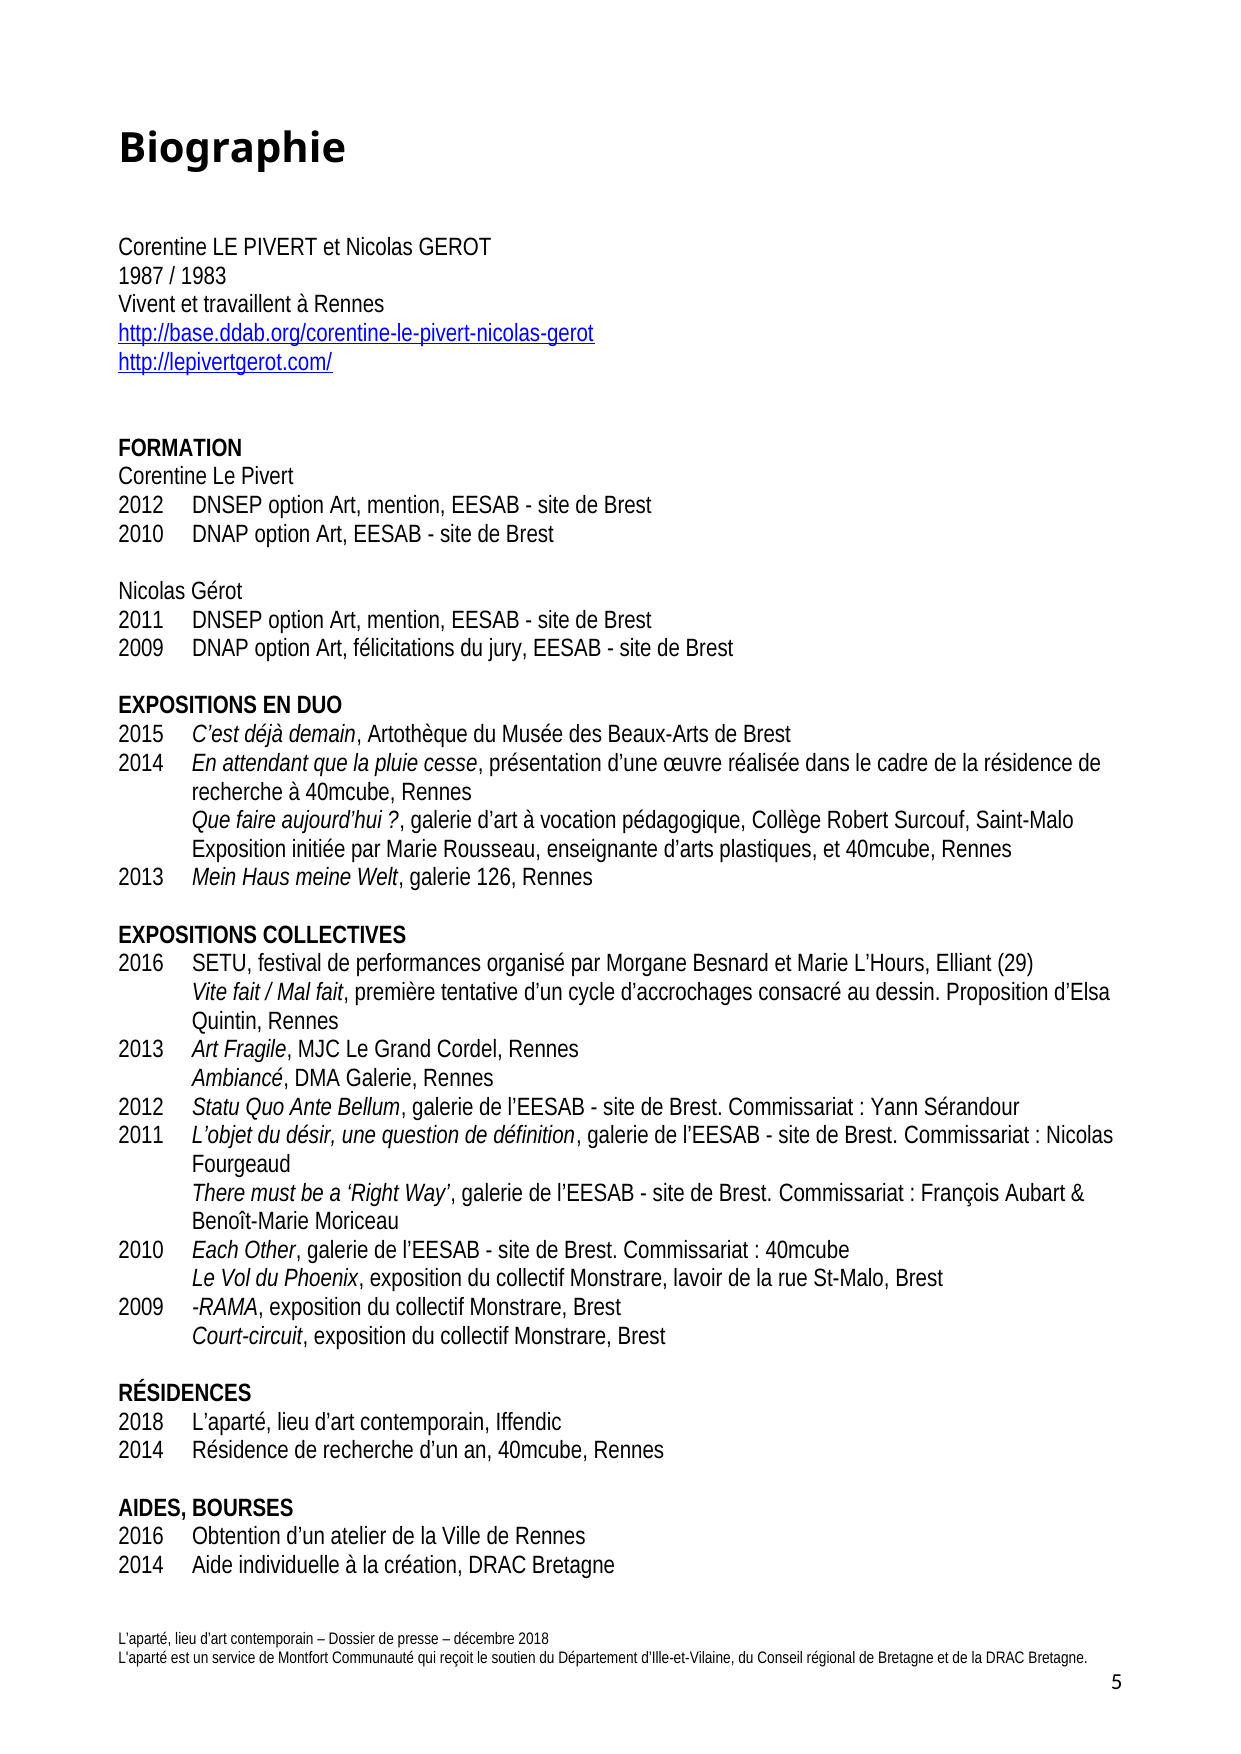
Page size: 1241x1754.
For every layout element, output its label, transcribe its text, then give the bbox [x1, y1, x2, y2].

text 2016 SETU, festival de performances organisé par Morgane Besnard et Marie L’Hours, Elliant (29) [118, 948, 1122, 977]
text 2012 DNSEP option Art, mention, EESAB - site de Brest [118, 490, 1122, 519]
text 2015 C’est déjà demain, Artothèque du Musée des Beaux-Arts de Brest [118, 719, 1122, 748]
text Que faire aujourd’hui ?, galerie d’art à vocation pédagogique, Collège Robert Surcouf, Saint-Malo Exposition initiée par Marie Rousseau, enseignante d’arts plastiques, et 40mcube, Rennes [118, 805, 1122, 862]
text 2009 -RAMA, exposition du collectif Monstrare, Brest [118, 1292, 1122, 1321]
text Vivent et travaillent à Rennes [118, 289, 1122, 318]
text http://base.ddab.org/corentine-le-pivert-nicolas-gerot [118, 318, 1122, 347]
text FORMATION [118, 433, 1122, 461]
text Corentine LE PIVERT et Nicolas GEROT [118, 232, 1122, 261]
text Nicolas Gérot [118, 576, 1122, 604]
text 2014 Aide individuelle à la création, DRAC Bretagne [118, 1550, 1122, 1578]
text EXPOSITIONS COLLECTIVES [118, 920, 1122, 948]
text Biographie [118, 118, 1122, 175]
text Court-circuit, exposition du collectif Monstrare, Brest [118, 1321, 1122, 1349]
text 2014 Résidence de recherche d’un an, 40mcube, Rennes [118, 1435, 1122, 1464]
text 2010 Each Other, galerie de l’EESAB - site de Brest. Commissariat : 40mcube [118, 1235, 1122, 1263]
text 2013 Art Fragile, MJC Le Grand Cordel, Rennes [118, 1034, 1122, 1063]
text 2011 DNSEP option Art, mention, EESAB - site de Brest [118, 604, 1122, 633]
text 1987 / 1983 [118, 261, 1122, 289]
text Vite fait / Mal fait, première tentative d’un cycle d’accrochages consacré au dessin. Proposition d’Elsa Quintin, Rennes [118, 977, 1122, 1034]
text Le Vol du Phoenix, exposition du collectif Monstrare, lavoir de la rue St-Malo, Brest [118, 1263, 1122, 1292]
text EXPOSITIONS EN DUO [118, 691, 1122, 719]
text http://lepivertgerot.com/ [118, 347, 1122, 375]
text Ambiancé, DMA Galerie, Rennes [118, 1063, 1122, 1092]
text 2009 DNAP option Art, félicitations du jury, EESAB - site de Brest [118, 633, 1122, 662]
text 2011 L’objet du désir, une question de définition, galerie de l’EESAB - site de Brest. Commissariat : Nicolas Fourgeaud [118, 1120, 1122, 1177]
text Corentine Le Pivert [118, 461, 1122, 490]
text 2013 Mein Haus meine Welt, galerie 126, Rennes [118, 862, 1122, 891]
text AIDES, BOURSES [118, 1493, 1122, 1521]
text 2018 L’aparté, lieu d’art contemporain, Iffendic [118, 1407, 1122, 1435]
text 2014 En attendant que la pluie cesse, présentation d’une œuvre réalisée dans le cadre de la résidence de recherche à 40mcube, Rennes [118, 748, 1122, 805]
text 2012 Statu Quo Ante Bellum, galerie de l’EESAB - site de Brest. Commissariat : Yann Sérandour [118, 1092, 1122, 1120]
text 2016 Obtention d’un atelier de la Ville de Rennes [118, 1521, 1122, 1550]
text 2010 DNAP option Art, EESAB - site de Brest [118, 519, 1122, 547]
text There must be a ‘Right Way’, galerie de l’EESAB - site de Brest. Commissariat : François Aubart & Benoît-Marie Moriceau [118, 1177, 1122, 1235]
text RÉSIDENCES [118, 1378, 1122, 1407]
